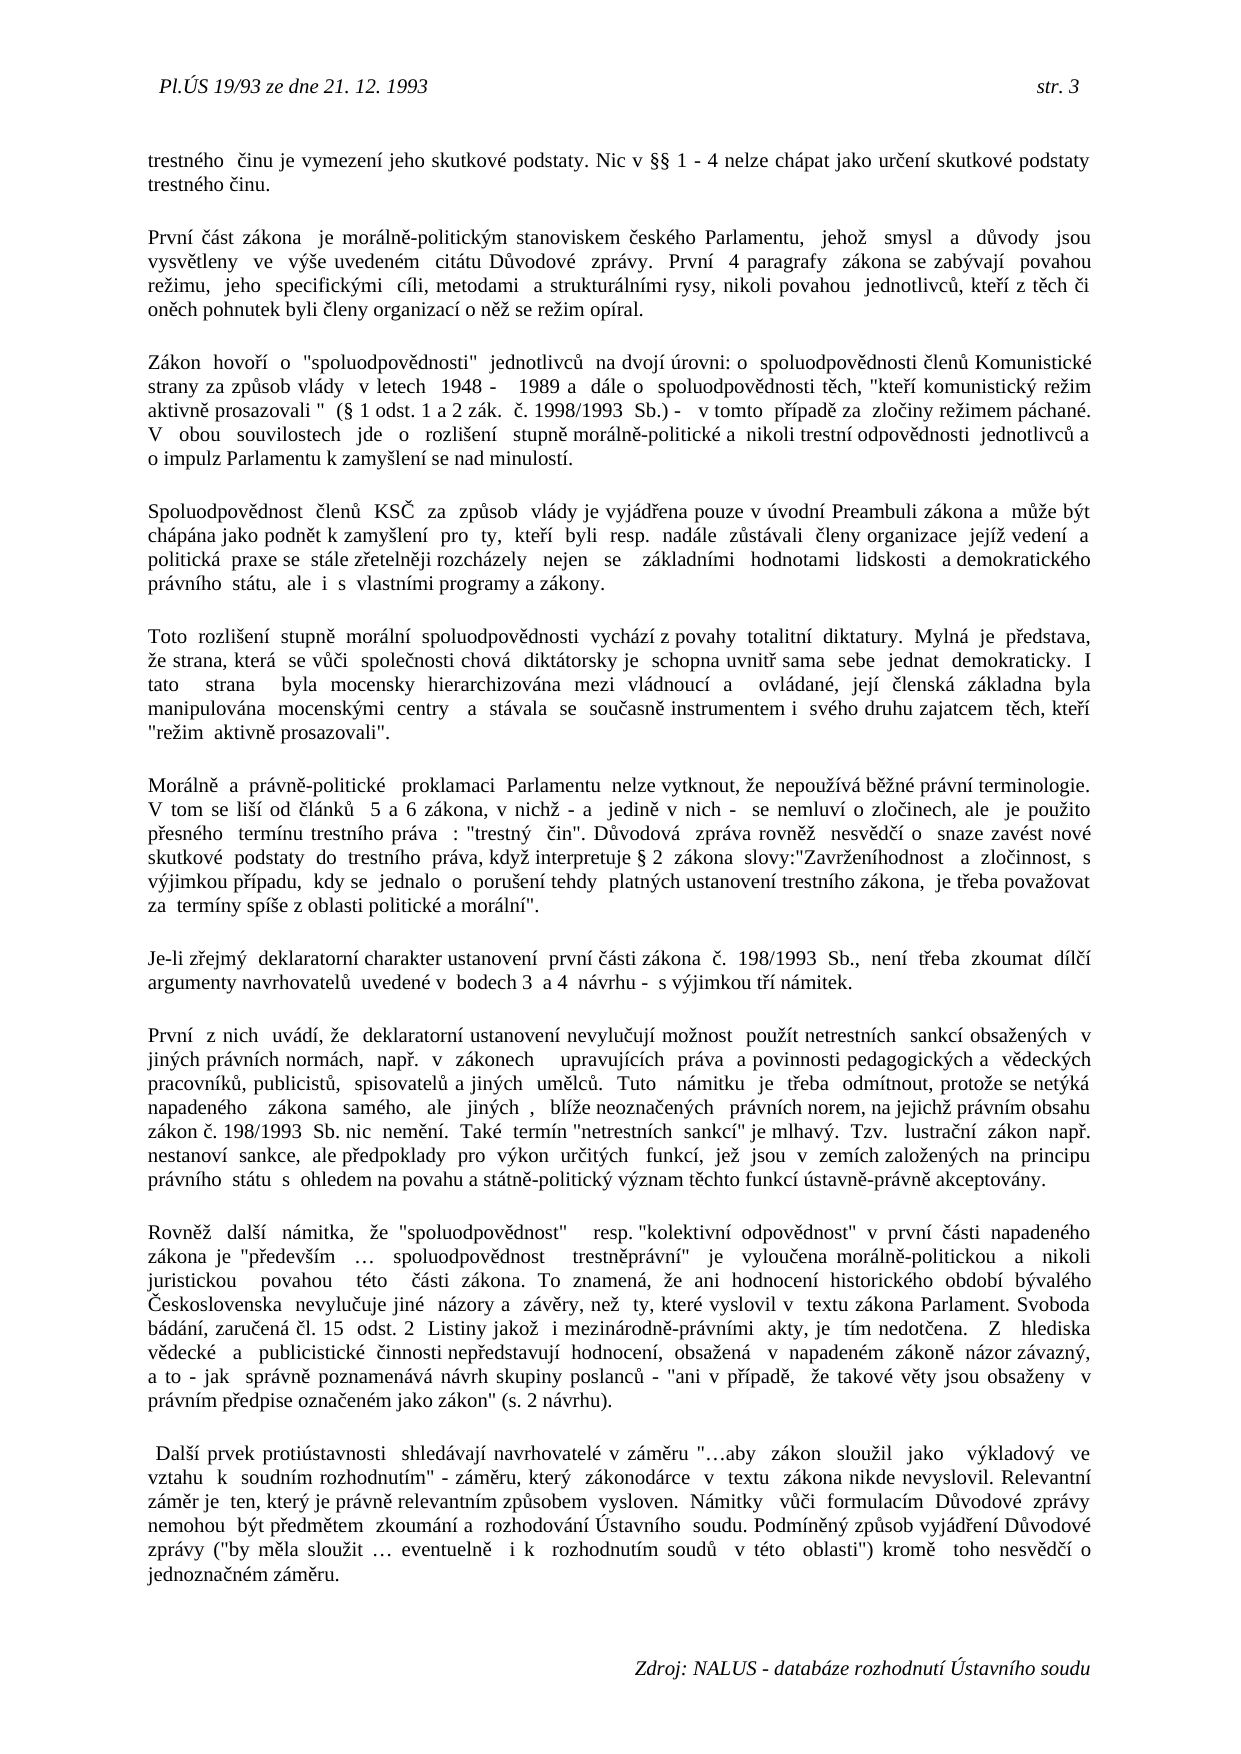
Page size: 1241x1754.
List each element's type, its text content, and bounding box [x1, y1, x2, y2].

text První část zákona je morálně-politickým stanoviskem českého Parlamentu, jehož smysl a důvody jsou vysvětleny ve výše uvedeném citátu Důvodové zprávy. První 4 paragrafy zákona se zabývají povahou režimu, jeho specifickými cíli, metodami a strukturálními rysy, nikoli povahou jednotlivců, kteří z těch či oněch pohnutek byli členy organizací o něž se režim opíral. [148, 224, 1092, 321]
text Další prvek protiústavnosti shledávají navrhovatelé v záměru "…aby zákon sloužil jako výkladový ve vztahu k soudním rozhodnutím" - záměru, který zákonodárce v textu zákona nikde nevyslovil. Relevantní záměr je ten, který je právně relevantním způsobem vysloven. Námitky vůči formulacím Důvodové zprávy nemohou být předmětem zkoumání a rozhodování Ústavního soudu. Podmíněný způsob vyjádření Důvodové zprávy ("by měla sloužit … eventuelně i k rozhodnutím soudů v této oblasti") kromě toho nesvědčí o jednoznačném záměru. [148, 1441, 1092, 1586]
text Spoluodpovědnost členů KSČ za způsob vlády je vyjádřena pouze v úvodní Preambuli zákona a může být chápána jako podnět k zamyšlení pro ty, kteří byli resp. nadále zůstávali členy organizace jejíž vedení a politická praxe se stále zřetelněji rozcházely nejen se základními hodnotami lidskosti a demokratického právního státu, ale i s vlastními programy a zákony. [148, 499, 1092, 595]
text Rovněž další námitka, že "spoluodpovědnost" resp. "kolektivní odpovědnost" v první části napadeného zákona je "především … spoluodpovědnost trestněprávní" je vyloučena morálně-politickou a nikoli juristickou povahou této části zákona. To znamená, že ani hodnocení historického období bývalého Československa nevylučuje jiné názory a závěry, než ty, které vyslovil v textu zákona Parlament. Svoboda bádání, zaručená čl. 15 odst. 2 Listiny jakož i mezinárodně-právními akty, je tím nedotčena. Z hlediska vědecké a publicistické činnosti nepředstavují hodnocení, obsažená v napadeném zákoně názor závazný, a to - jak správně poznamenává návrh skupiny poslanců - "ani v případě, že takové věty jsou obsaženy v právním předpise označeném jako zákon" (s. 2 návrhu). [148, 1220, 1092, 1412]
text Zákon hovoří o "spoluodpovědnosti" jednotlivců na dvojí úrovni: o spoluodpovědnosti členů Komunistické strany za způsob vlády v letech 1948 - 1989 a dále o spoluodpovědnosti těch, "kteří komunistický režim aktivně prosazovali " (§ 1 odst. 1 a 2 zák. č. 1998/1993 Sb.) - v tomto případě za zločiny režimem páchané. V obou souvilostech jde o rozlišení stupně morálně-politické a nikoli trestní odpovědnosti jednotlivců a o impulz Parlamentu k zamyšlení se nad minulostí. [148, 349, 1092, 470]
text Je-li zřejmý deklaratorní charakter ustanovení první části zákona č. 198/1993 Sb., není třeba zkoumat dílčí argumenty navrhovatelů uvedené v bodech 3 a 4 návrhu - s výjimkou tří námitek. [148, 946, 1092, 994]
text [148, 148, 1092, 196]
text Toto rozlišení stupně morální spoluodpovědnosti vychází z povahy totalitní diktatury. Mylná je představa, že strana, která se vůči společnosti chová diktátorsky je schopna uvnitř sama sebe jednat demokraticky. I tato strana byla mocensky hierarchizována mezi vládnoucí a ovládané, její členská základna byla manipulována mocenskými centry a stávala se současně instrumentem i svého druhu zajatcem těch, kteří "režim aktivně prosazovali". [148, 624, 1092, 744]
text Morálně a právně-politické proklamaci Parlamentu nelze vytknout, že nepoužívá běžné právní terminologie. V tom se liší od článků 5 a 6 zákona, v nichž - a jedině v nich - se nemluví o zločinech, ale je použito přesného termínu trestního práva : "trestný čin". Důvodová zpráva rovněž nesvědčí o snaze zavést nové skutkové podstaty do trestního práva, když interpretuje § 2 zákona slovy:"Zavrženíhodnost a zločinnost, s výjimkou případu, kdy se jednalo o porušení tehdy platných ustanovení trestního zákona, je třeba považovat za termíny spíše z oblasti politické a morální". [148, 773, 1092, 917]
text První z nich uvádí, že deklaratorní ustanovení nevylučují možnost použít netrestních sankcí obsažených v jiných právních normách, např. v zákonech upravujících práva a povinnosti pedagogických a vědeckých pracovníků, publicistů, spisovatelů a jiných umělců. Tuto námitku je třeba odmítnout, protože se netýká napadeného zákona samého, ale jiných , blíže neoznačených právních norem, na jejichž právním obsahu zákon č. 198/1993 Sb. nic nemění. Také termín "netrestních sankcí" je mlhavý. Tzv. lustrační zákon např. nestanoví sankce, ale předpoklady pro výkon určitých funkcí, jež jsou v zemích založených na principu právního státu s ohledem na povahu a státně-politický význam těchto funkcí ústavně-právně akceptovány. [148, 1023, 1092, 1191]
